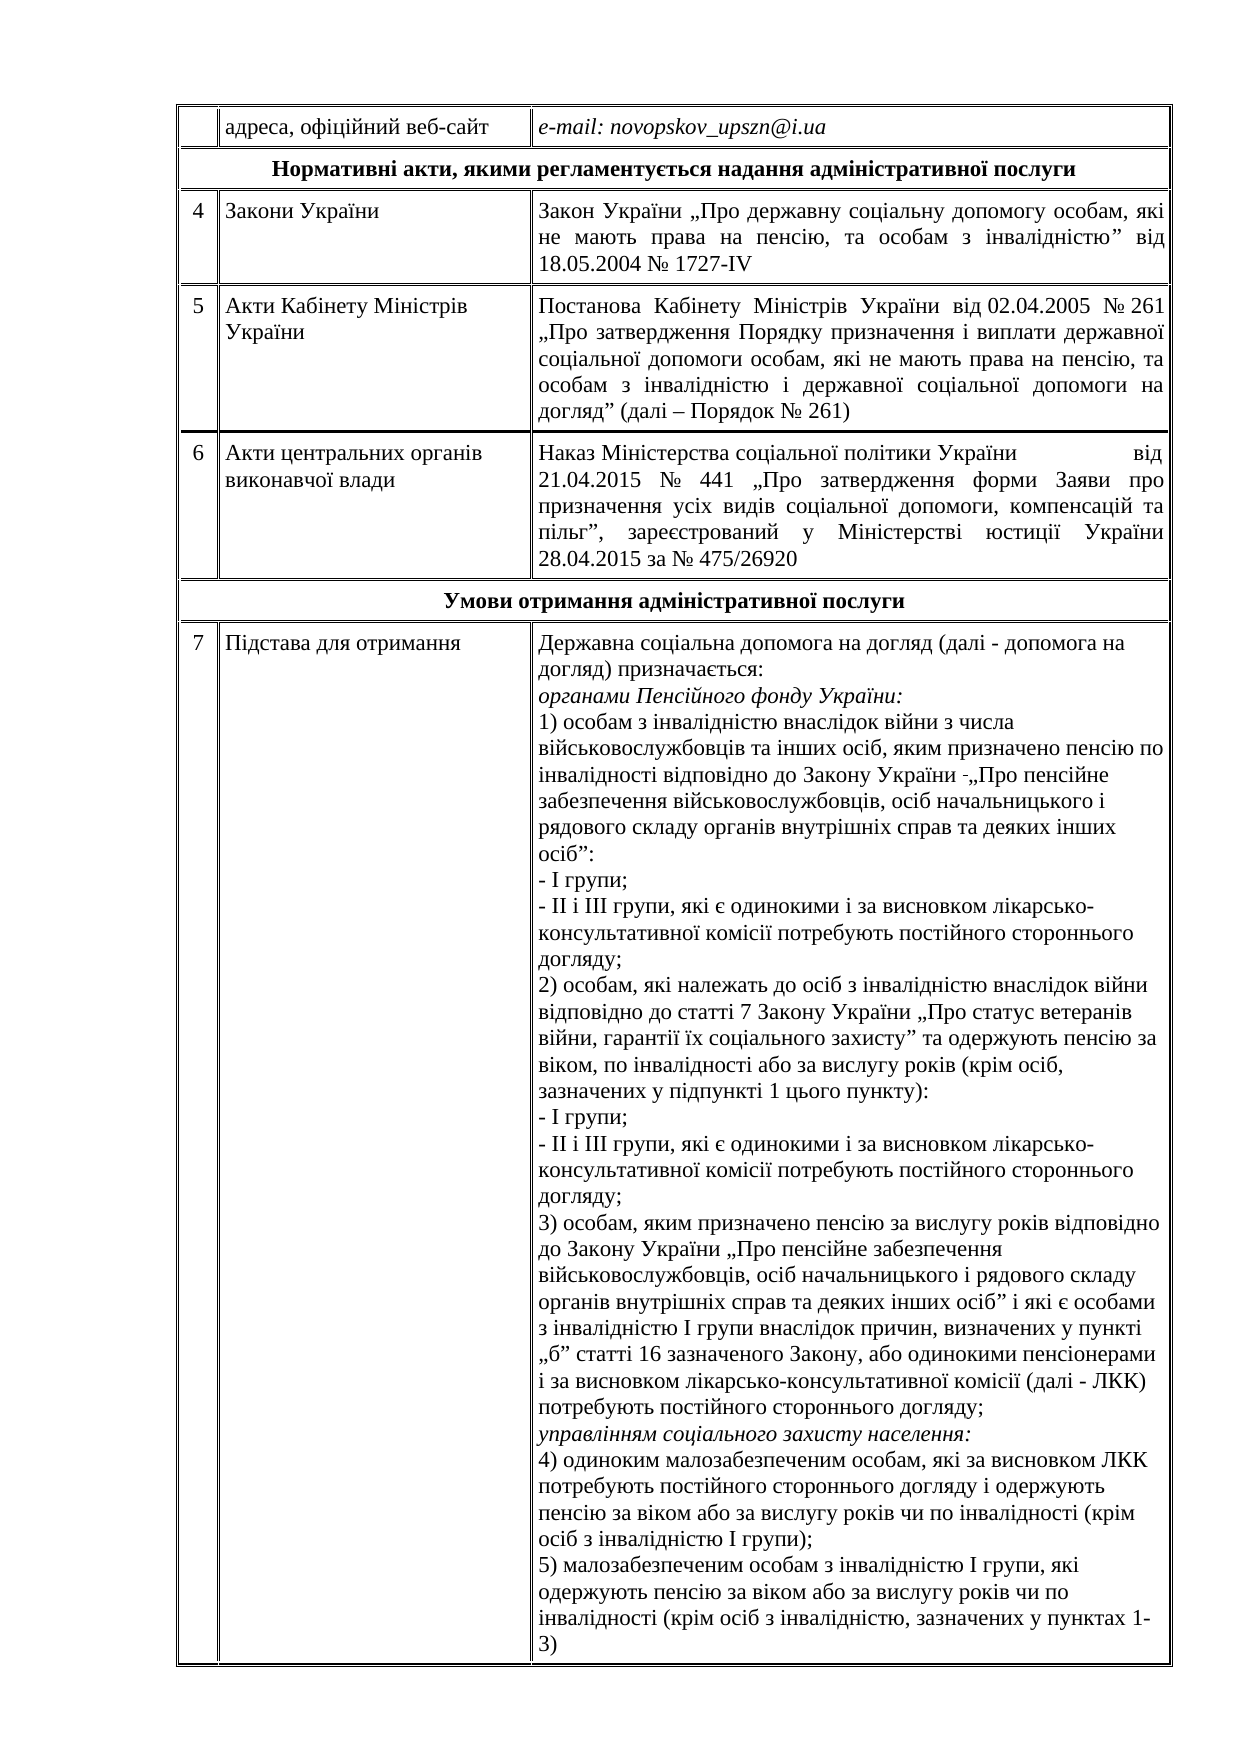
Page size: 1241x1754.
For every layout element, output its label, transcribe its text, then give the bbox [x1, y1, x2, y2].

table_cell Акти Кабінету Міністрів України [220, 286, 530, 430]
table_cell Нормативні акти, якими регламентується надання адміністративної послуги [177, 146, 1171, 188]
table_cell 5 [179, 283, 217, 430]
table_cell Наказ Міністерства соціальної політики України від 21.04.2015 № 441 „Про затвердження форми Заяви про призначення усіх видів соціальної допомоги, компенсацій та пільг”, зареєстрований у Міністерстві юстиції України 28.04.2015 за № 475/26920 [533, 430, 1169, 577]
table_cell Підстава для отримання [219, 623, 532, 1663]
table_cell 6 [179, 430, 217, 577]
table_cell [532, 107, 1169, 146]
table_cell 3 [179, 107, 219, 146]
table_cell Державна соціальна допомога на догляд (далі - допомога на догляд) призначається: органами Пенсійного фонду України: 1) особам з інвалідністю внаслідок війни з числа військовослужбовців та інших осіб, яким призначено пенсію по інвалідності відповідно до Закону України „Про пенсійне забезпечення військовослужбовців, осіб начальницького і рядового складу органів внутрішніх справ та деяких інших осіб”: - I групи; - II і III групи, які є одинокими і за висновком лікарсько-консультативної комісії потребують постійного стороннього догляду; 2) особам, які належать до осіб з інвалідністю внаслідок війни відповідно до статті 7 Закону України „Про статус ветеранів війни, гарантії їх соціального захисту” та одержують пенсію за віком, по інвалідності або за вислугу років (крім осіб, зазначених у підпункті 1 цього пункту): - I групи; - II і III групи, які є одинокими і за висновком лікарсько-консультативної комісії потребують постійного стороннього догляду; 3) особам, яким призначено пенсію за вислугу років відповідно до Закону України „Про пенсійне забезпечення військовослужбовців, осіб начальницького і рядового складу органів внутрішніх справ та деяких інших осіб” і які є особами з інвалідністю I групи внаслідок причин, визначених у пункті „б” статті 16 зазначеного Закону, або одинокими пенсіонерами і за висновком лікарсько-консультативної комісії (далі - ЛКК) потребують постійного стороннього догляду; управлінням соціального захисту населення: 4) одиноким малозабезпеченим особам, які за висновком ЛКК потребують постійного стороннього догляду і одержують пенсію за віком або за вислугу років чи по інвалідності (крім осіб з інвалідністю I групи); 5) малозабезпеченим особам з інвалідністю I групи, які одержують пенсію за віком або за вислугу років чи по інвалідності (крім осіб з інвалідністю, зазначених у пунктах 1-3) [532, 620, 1170, 1663]
table_cell 4 [177, 188, 219, 282]
table_cell Постанова Кабінету Міністрів України від 02.04.2005 № 261 „Про затвердження Порядку призначення і виплати державної соціальної допомоги особам, які не мають права на пенсію, та особам з інвалідністю і державної соціальної допомоги на догляд” (далі – Порядок № 261) [533, 283, 1170, 430]
table_cell Закони України [220, 191, 530, 282]
table_cell Закон України „Про державну соціальну допомогу особам, які не мають права на пенсію, та особам з інвалідністю” від 18.05.2004 № 1727-IV [532, 188, 1171, 282]
table_cell Умови отримання адміністративної послуги [179, 578, 1170, 619]
table_cell Акти центральних органів виконавчої влади [220, 433, 530, 577]
table_cell 7 [179, 620, 219, 1663]
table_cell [219, 107, 532, 146]
